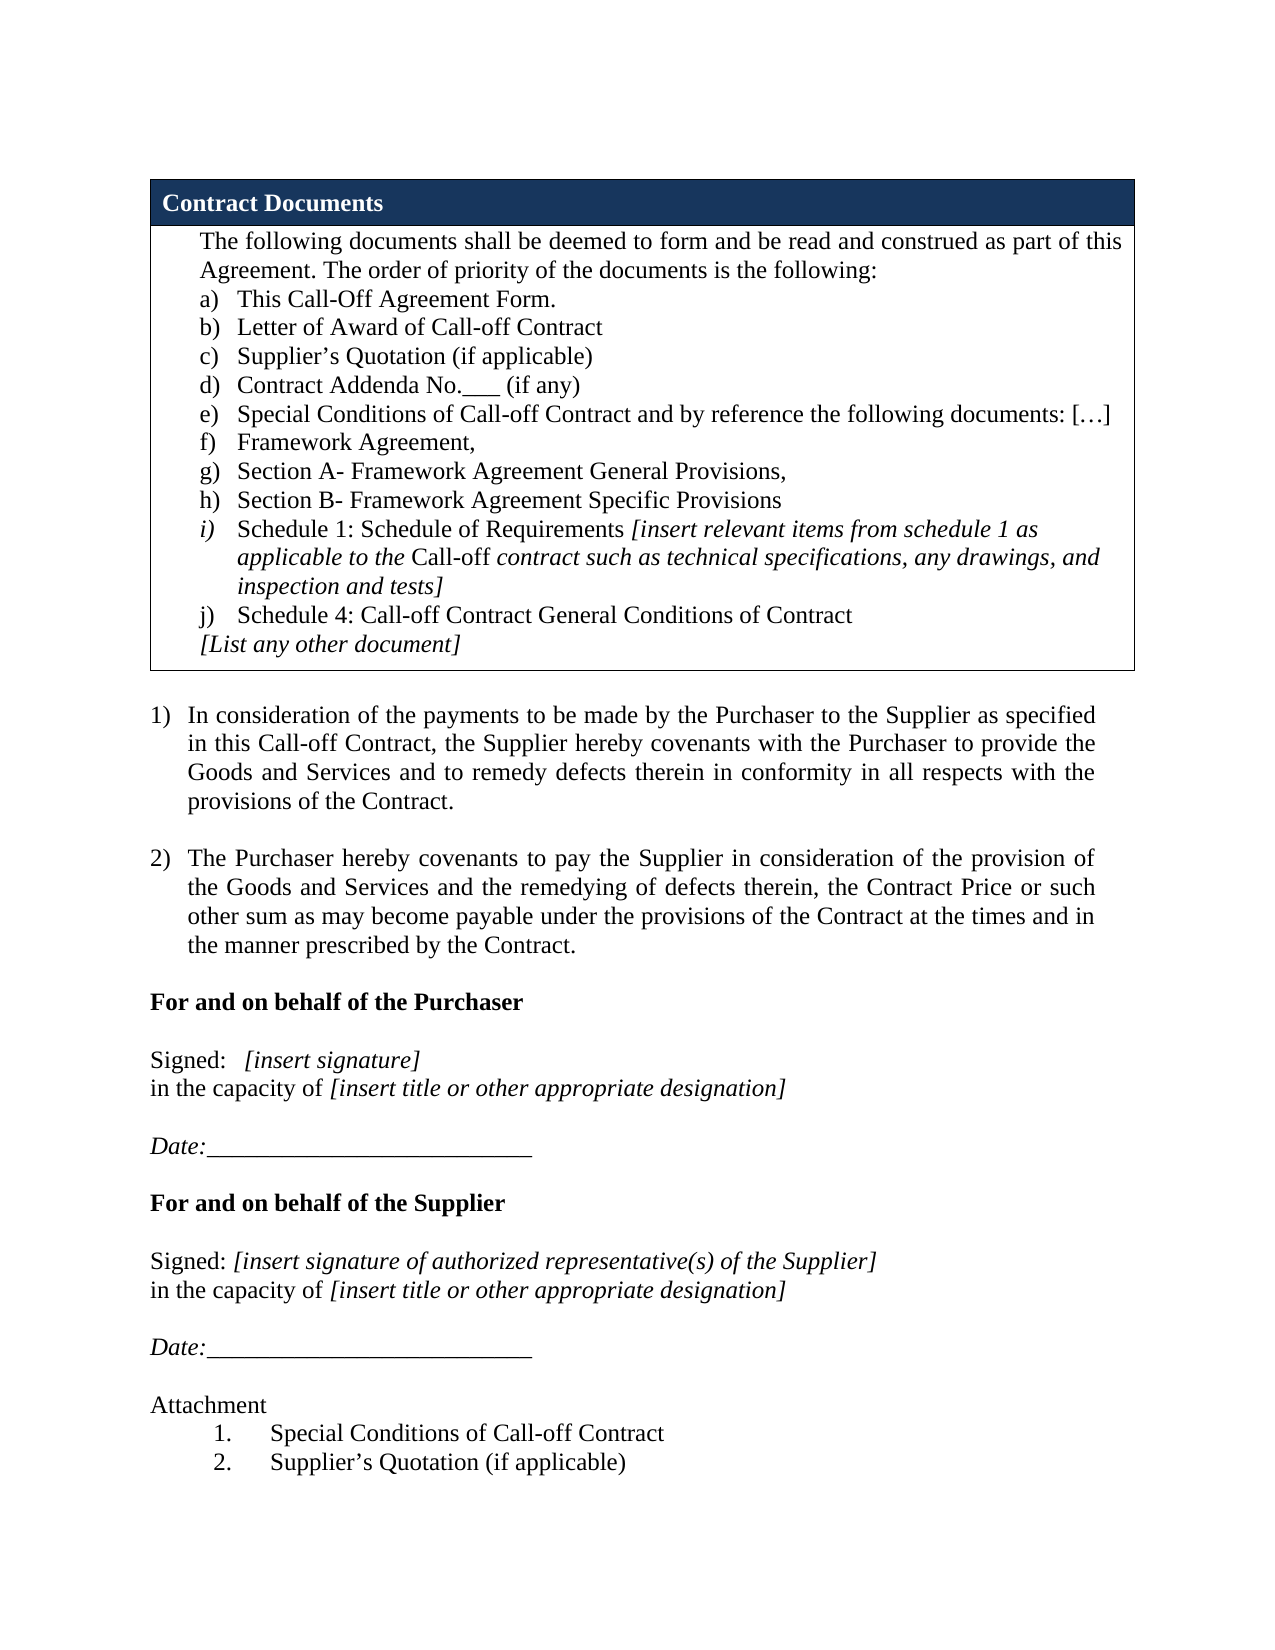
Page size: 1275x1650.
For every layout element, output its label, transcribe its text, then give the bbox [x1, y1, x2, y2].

table_cell The following documents shall be deemed to form and be read and construed as part of this Agreement. The order of priority of the documents is the following: This Call-Off Agreement Form. Letter of Award of Call-off Contract Supplier’s Quotation (if applicable) Contract Addenda No.___ (if any) Special Conditions of Call-off Contract and by reference the following documents: […] Framework Agreement, Section A- Framework Agreement General Provisions, Section B- Framework Agreement Specific Provisions Schedule 1: Schedule of Requirements [insert relevant items from schedule 1 as applicable to the Call-off contract such as technical specifications, any drawings, and inspection and tests] Schedule 4: Call-off Contract General Conditions of Contract [List any other document] [151, 226, 1134, 670]
text Signed: [insert signature] [150, 1045, 1097, 1073]
text in the capacity of [insert title or other appropriate designation] [150, 1073, 1097, 1102]
list In consideration of the payments to be made by the Purchaser to the Supplier as specified in this Call-off Contract, the Supplier hereby covenants with the Purchaser to provide the Goods and Services and to remedy defects therein in conformity in all respects with the provisions of the Contract. [150, 700, 1097, 815]
list Special Conditions of Call-off Contract [213, 1418, 1097, 1447]
text in the capacity of [insert title or other appropriate designation] [150, 1275, 1097, 1303]
text Date:__________________________ [150, 1131, 1097, 1160]
text Attachment [150, 1390, 1097, 1418]
list The Purchaser hereby covenants to pay the Supplier in consideration of the provision of the Goods and Services and the remedying of defects therein, the Contract Price or such other sum as may become payable under the provisions of the Contract at the times and in the manner prescribed by the Contract. [150, 843, 1097, 958]
list Supplier’s Quotation (if applicable) [213, 1447, 1097, 1476]
text For and on behalf of the Purchaser [150, 987, 1097, 1016]
text For and on behalf of the Supplier [150, 1188, 1097, 1217]
text Signed: [insert signature of authorized representative(s) of the Supplier] [150, 1246, 1097, 1275]
text Date:__________________________ [150, 1332, 1097, 1361]
table_header Contract Documents [151, 180, 1134, 225]
